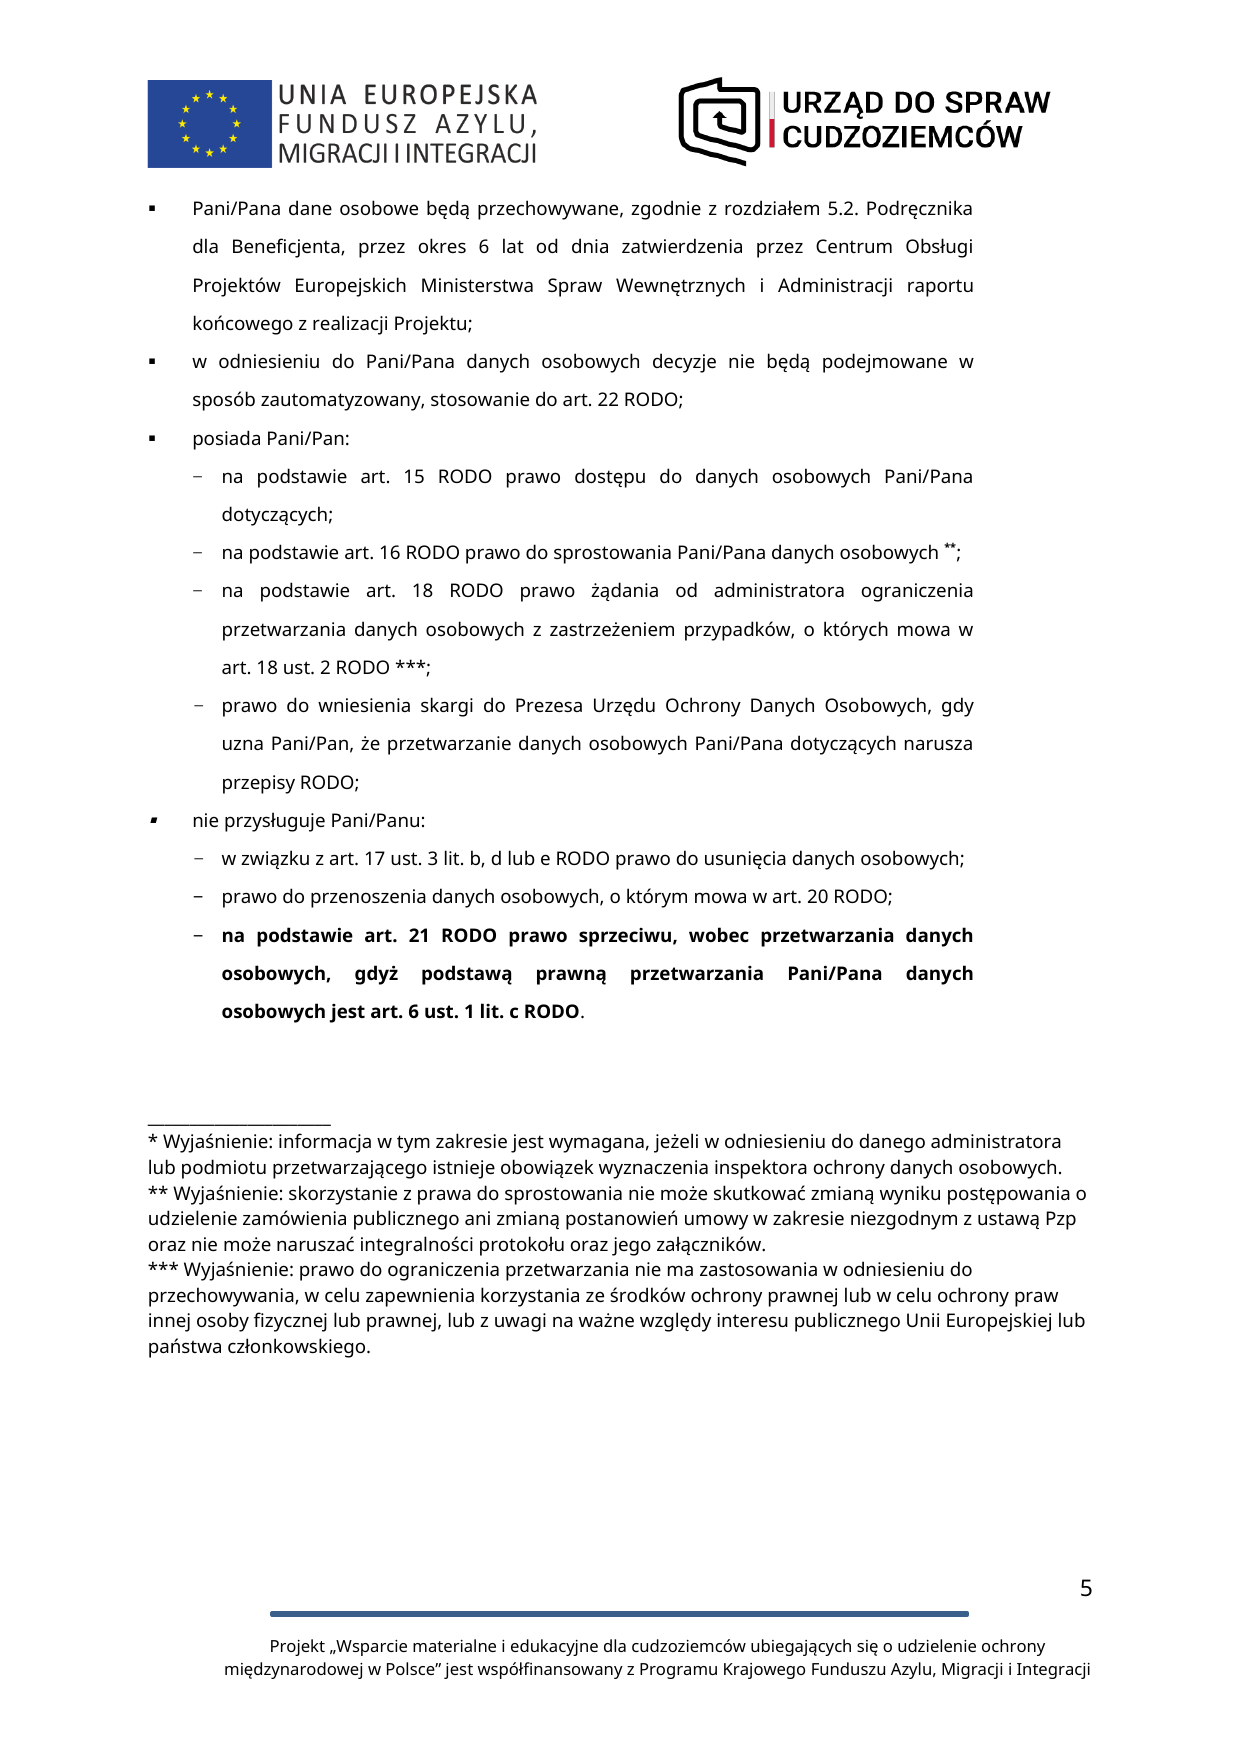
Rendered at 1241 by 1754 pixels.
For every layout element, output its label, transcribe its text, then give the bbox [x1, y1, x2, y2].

list na podstawie art. 18 RODO prawo żądania od administratora ograniczenia przetwarzania danych osobowych z zastrzeżeniem przypadków, o których mowa w art. 18 ust. 2 RODO ***; [192, 578, 974, 680]
list na podstawie art. 15 RODO prawo dostępu do danych osobowych Pani/Pana dotyczących; [192, 463, 974, 527]
text *** Wyjaśnienie: prawo do ograniczenia przetwarzania nie ma zastosowania w odniesieniu do przechowywania, w celu zapewnienia korzystania ze środków ochrony prawnej lub w celu ochrony praw innej osoby fizycznej lub prawnej, lub z uwagi na ważne względy interesu publicznego Unii Europejskiej lub państwa członkowskiego. [148, 1256, 1093, 1358]
list w związku z art. 17 ust. 3 lit. b, d lub e RODO prawo do usunięcia danych osobowych; [192, 845, 974, 871]
list na podstawie art. 16 RODO prawo do sprostowania Pani/Pana danych osobowych **; [192, 539, 974, 565]
text * Wyjaśnienie: informacja w tym zakresie jest wymagana, jeżeli w odniesieniu do danego administratora lub podmiotu przetwarzającego istnieje obowiązek wyznaczenia inspektora ochrony danych osobowych. [148, 1129, 1093, 1180]
list prawo do wniesienia skargi do Prezesa Urzędu Ochrony Danych Osobowych, gdy uzna Pani/Pan, że przetwarzanie danych osobowych Pani/Pana dotyczących narusza przepisy RODO; [192, 692, 974, 794]
text ** Wyjaśnienie: skorzystanie z prawa do sprostowania nie może skutkować zmianą wyniku postępowania o udzielenie zamówienia publicznego ani zmianą postanowień umowy w zakresie niezgodnym z ustawą Pzp oraz nie może naruszać integralności protokołu oraz jego załączników. [148, 1180, 1093, 1256]
list nie przysługuje Pani/Panu: [148, 807, 974, 833]
list posiada Pani/Pan: [148, 425, 974, 450]
picture [147, 80, 537, 168]
list Pani/Pana dane osobowe będą przechowywane, zgodnie z rozdziałem 5.2. Podręcznika dla Beneficjenta, przez okres 6 lat od dnia zatwierdzenia przez Centrum Obsługi Projektów Europejskich Ministerstwa Spraw Wewnętrznych i Administracji raportu końcowego z realizacji Projektu; [148, 196, 974, 336]
text ______________________ [148, 1103, 1093, 1129]
list na podstawie art. 21 RODO prawo sprzeciwu, wobec przetwarzania danych osobowych, gdyż podstawą prawną przetwarzania Pani/Pana danych osobowych jest art. 6 ust. 1 lit. c RODO. [192, 922, 974, 1024]
list prawo do przenoszenia danych osobowych, o którym mowa w art. 20 RODO; [192, 884, 974, 909]
picture [671, 73, 1057, 168]
list w odniesieniu do Pani/Pana danych osobowych decyzje nie będą podejmowane w sposób zautomatyzowany, stosowanie do art. 22 RODO; [148, 348, 974, 412]
